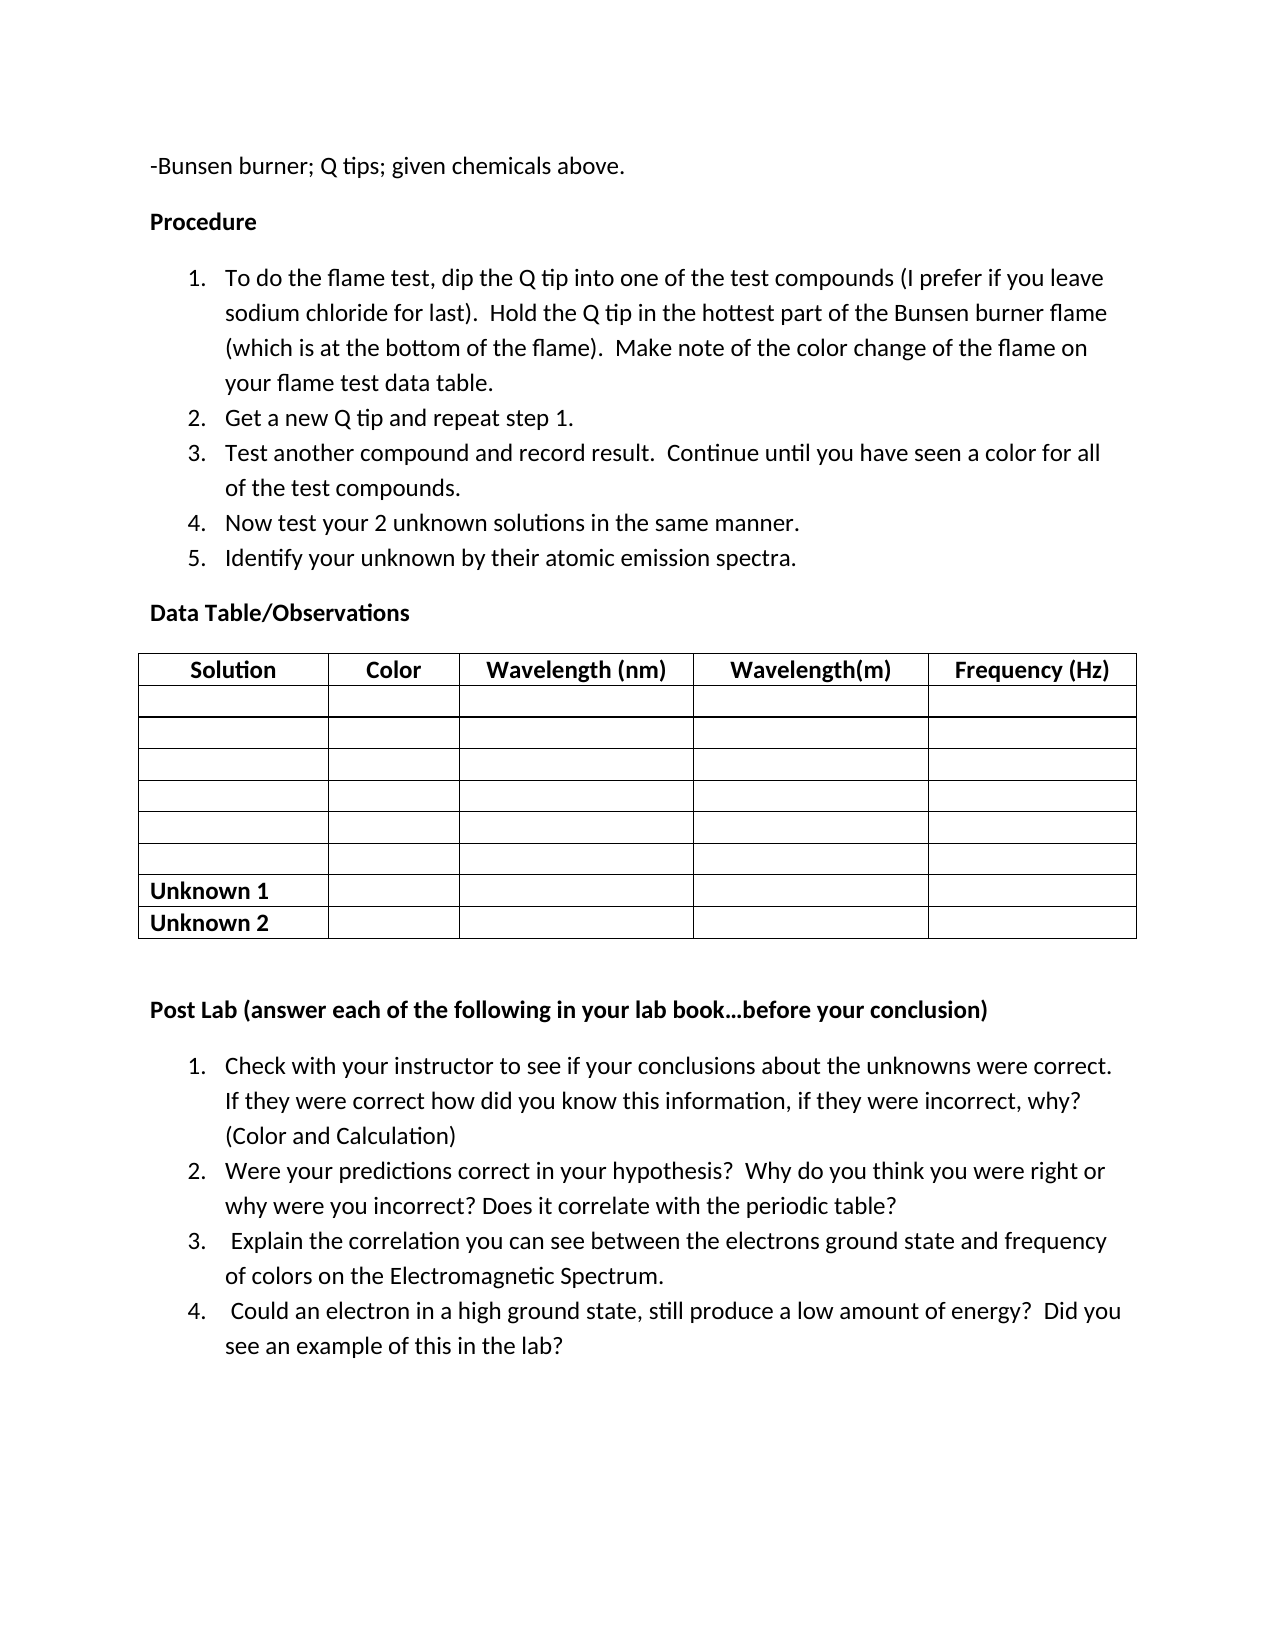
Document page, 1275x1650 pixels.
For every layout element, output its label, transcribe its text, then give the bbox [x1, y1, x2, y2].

list To do the flame test, dip the Q tip into one of the test compounds (I prefer if you leave sodium chloride for last). Hold the Q tip in the hottest part of the Bunsen burner flame (which is at the bottom of the flame). Make note of the color change of the flame on your flame test data table. [187, 262, 1125, 397]
table_cell [694, 749, 928, 779]
table_cell [694, 844, 928, 874]
table_cell [139, 844, 328, 874]
table_header Color [329, 654, 459, 685]
text -Bunsen burner; Q tips; given chemicals above. [150, 150, 1125, 181]
table_cell [460, 749, 693, 779]
list Test another compound and record result. Continue until you have seen a color for all of the test compounds. [187, 437, 1125, 502]
table_cell [694, 781, 928, 811]
table_cell [460, 907, 693, 937]
table_header Frequency (Hz) [929, 654, 1136, 685]
table_cell Unknown 2 [139, 907, 328, 937]
table_cell [460, 718, 693, 748]
table_cell [694, 875, 928, 906]
table_cell [929, 844, 1136, 874]
table_cell [139, 686, 328, 716]
table_cell [460, 686, 693, 716]
list Get a new Q tip and repeat step 1. [187, 402, 1125, 432]
table_cell [329, 781, 459, 811]
table_cell [329, 844, 459, 874]
table_cell [139, 812, 328, 843]
table_cell [460, 812, 693, 843]
table_cell [929, 781, 1136, 811]
table_cell [139, 749, 328, 779]
table_cell [329, 875, 459, 906]
table_cell [460, 875, 693, 906]
list Identify your unknown by their atomic emission spectra. [187, 542, 1125, 572]
table_cell [460, 844, 693, 874]
table_cell [460, 781, 693, 811]
table_cell [329, 907, 459, 937]
list Check with your instructor to see if your conclusions about the unknowns were correct. If they were correct how did you know this information, if they were incorrect, why? (Color and Calculation) [187, 1050, 1125, 1151]
table_cell [139, 718, 328, 748]
table_cell [329, 718, 459, 748]
table_cell [139, 781, 328, 811]
table_cell [694, 686, 928, 716]
text Procedure [150, 206, 1125, 236]
table_cell [929, 686, 1136, 716]
list Could an electron in a high ground state, still produce a low amount of energy? Did you see an example of this in the lab? [187, 1295, 1125, 1361]
list Explain the correlation you can see between the electrons ground state and frequency of colors on the Electromagnetic Spectrum. [187, 1225, 1125, 1291]
table_header Wavelength(m) [694, 654, 928, 685]
table_cell Unknown 1 [139, 875, 328, 906]
table_cell [929, 812, 1136, 843]
table_cell [694, 812, 928, 843]
text Data Table/Observations [150, 597, 1125, 628]
table_cell [329, 749, 459, 779]
table_cell [329, 686, 459, 716]
text Post Lab (answer each of the following in your lab book…before your conclusion) [150, 994, 1125, 1025]
table_cell [929, 907, 1136, 937]
list Now test your 2 unknown solutions in the same manner. [187, 507, 1125, 537]
table_header Wavelength (nm) [460, 654, 693, 685]
table_cell [929, 718, 1136, 748]
table_cell [929, 875, 1136, 906]
table_cell [329, 812, 459, 843]
table_cell [694, 718, 928, 748]
table_cell [929, 749, 1136, 779]
list Were your predictions correct in your hypothesis? Why do you think you were right or why were you incorrect? Does it correlate with the periodic table? [187, 1155, 1125, 1221]
table_header Solution [139, 654, 328, 685]
table_cell [694, 907, 928, 937]
